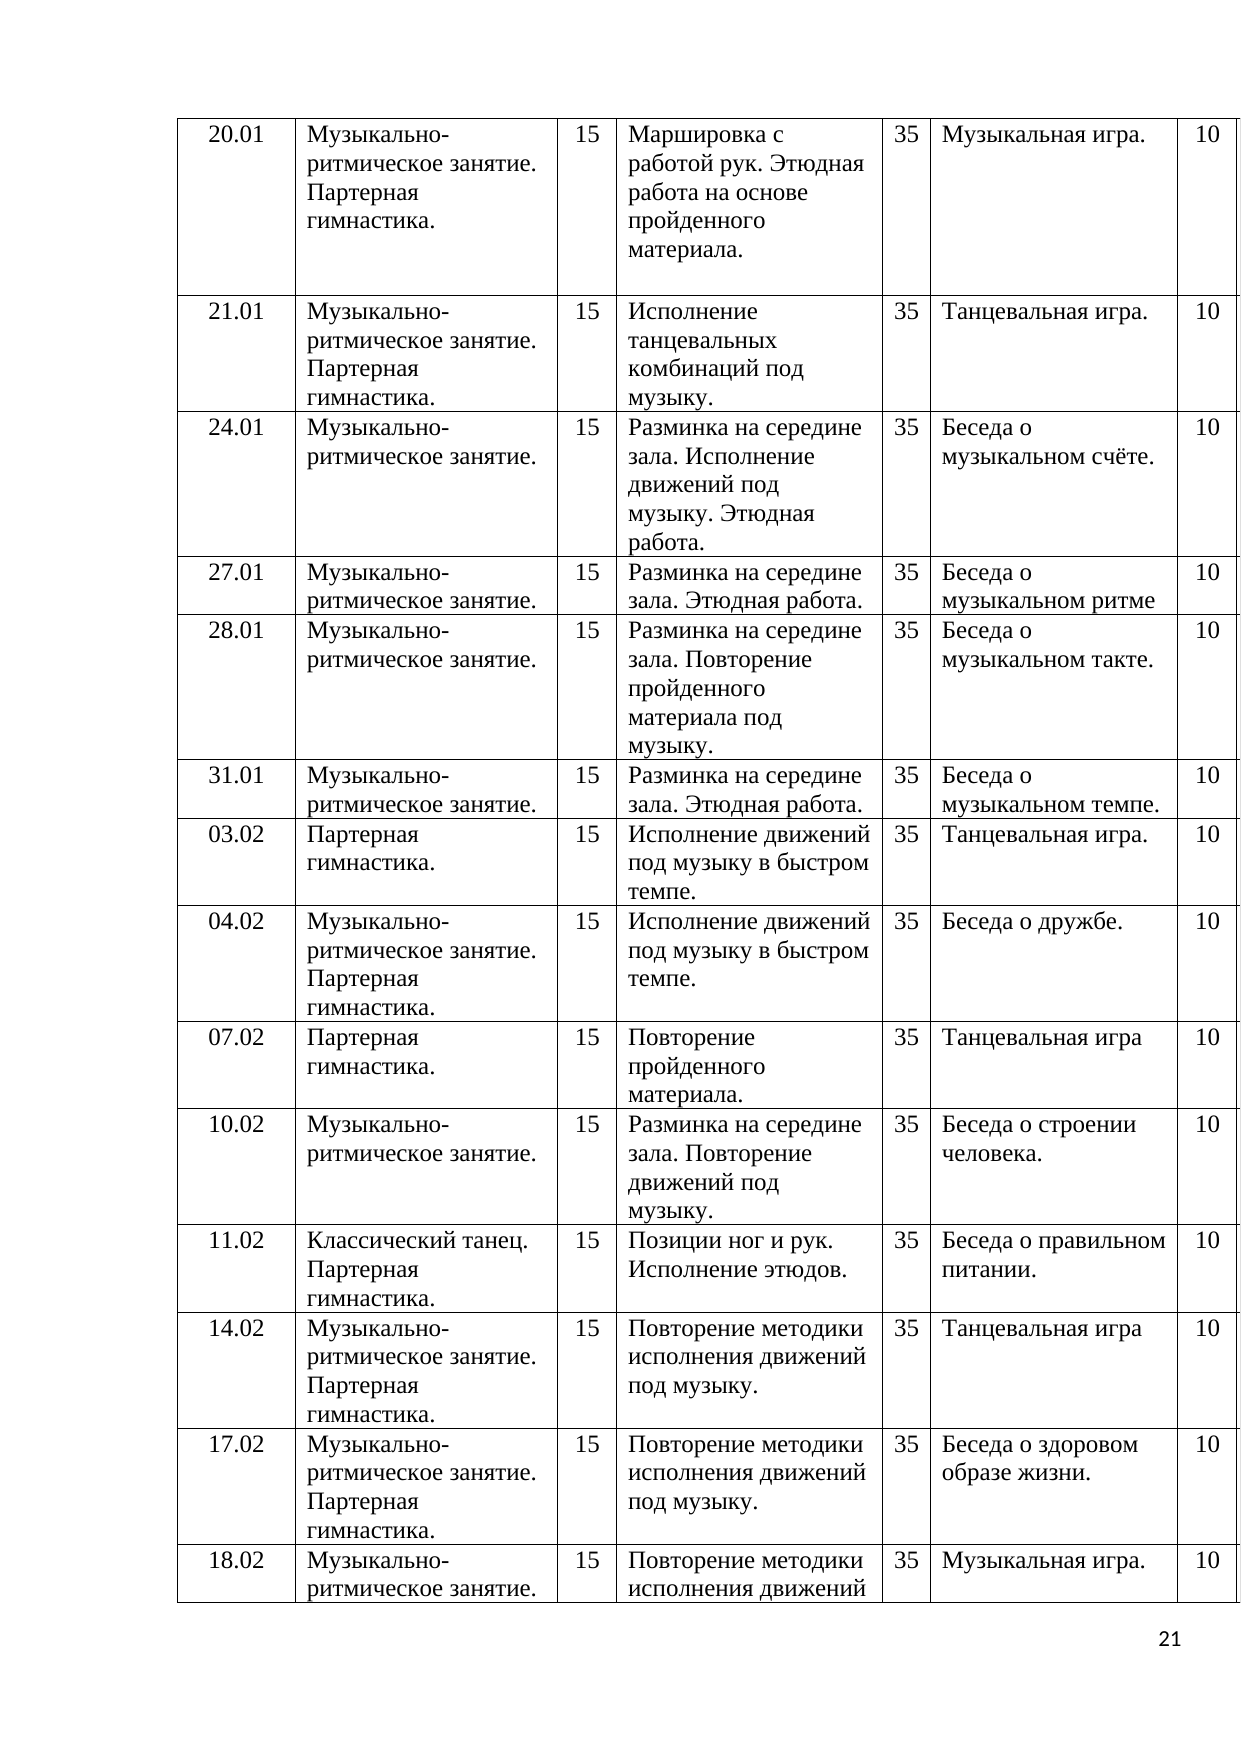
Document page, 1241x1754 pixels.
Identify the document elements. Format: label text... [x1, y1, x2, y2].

table_cell Беседа о строении человека. [931, 1109, 1177, 1224]
table_cell 10 [1178, 1429, 1236, 1544]
table_cell Беседа о музыкальном счёте. [931, 412, 1177, 556]
table_cell Танцевальная игра [931, 1313, 1177, 1428]
table_cell 35 [883, 760, 930, 818]
table_cell Исполнение движений под музыку в быстром темпе. [617, 906, 882, 1021]
table_cell Музыкальная игра. [931, 1545, 1177, 1602]
table_cell 15 [558, 119, 616, 295]
table_cell 35 [883, 1313, 930, 1428]
table_cell Классический танец. Партерная гимнастика. [296, 1225, 557, 1312]
table_cell Разминка на середине зала. Повторение движений под музыку. [617, 1109, 882, 1224]
table_cell 28.01 [178, 615, 295, 759]
table_cell 20.01 [178, 119, 295, 295]
table_cell 15 [558, 819, 616, 905]
table_cell 15 [558, 1313, 616, 1428]
table_cell Музыкально-ритмическое занятие. Партерная гимнастика. [296, 296, 557, 411]
table_cell 15 [558, 760, 616, 818]
table_cell 24.01 [178, 412, 295, 556]
table_cell Исполнение танцевальных комбинаций под музыку. [617, 296, 882, 411]
table_cell 35 [883, 1429, 930, 1544]
table_cell 17.02 [178, 1429, 295, 1544]
table_cell 10 [1178, 819, 1236, 905]
table_cell Партерная гимнастика. [296, 1022, 557, 1108]
table_cell 15 [558, 1225, 616, 1312]
table_cell 15 [558, 557, 616, 614]
table_cell Танцевальная игра. [931, 819, 1177, 905]
table_cell Повторение пройденного материала. [617, 1022, 882, 1108]
table_cell 10.02 [178, 1109, 295, 1224]
table_cell Музыкально-ритмическое занятие. Партерная гимнастика. [296, 119, 557, 295]
table_cell 10 [1178, 760, 1236, 818]
table_cell Беседа о дружбе. [931, 906, 1177, 1021]
table_cell Музыкально- ритмическое занятие. [296, 615, 557, 759]
table_cell 10 [1178, 1225, 1236, 1312]
table_cell 14.02 [178, 1313, 295, 1428]
table_cell 35 [883, 557, 930, 614]
table_cell Музыкально- ритмическое занятие. [296, 760, 557, 818]
table_cell Музыкально-ритмическое занятие. [296, 1109, 557, 1224]
table_cell 15 [558, 1022, 616, 1108]
table_cell 15 [558, 296, 616, 411]
table_cell 11.02 [178, 1225, 295, 1312]
table_cell 10 [1178, 1022, 1236, 1108]
table_cell Беседа о музыкальном темпе. [931, 760, 1177, 818]
table_cell Танцевальная игра [931, 1022, 1177, 1108]
table_cell 31.01 [178, 760, 295, 818]
table_cell Танцевальная игра. [931, 296, 1177, 411]
table_cell 10 [1178, 1313, 1236, 1428]
table_cell 15 [558, 412, 616, 556]
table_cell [296, 1545, 557, 1602]
table_cell 03.02 [178, 819, 295, 905]
table_cell 15 [558, 906, 616, 1021]
table_cell 18.02 [178, 1545, 295, 1602]
table_cell 10 [1178, 1545, 1236, 1602]
table_cell Беседа о здоровом образе жизни. [931, 1429, 1177, 1544]
table_cell 35 [883, 119, 930, 295]
table_cell Разминка на середине зала. Этюдная работа. [617, 760, 882, 818]
table_cell Беседа о музыкальном ритме [931, 557, 1177, 614]
table_cell 15 [558, 1109, 616, 1224]
table_cell 10 [1178, 906, 1236, 1021]
table_cell Разминка на середине зала. Этюдная работа. [617, 557, 882, 614]
table_cell Разминка на середине зала. Исполнение движений под музыку. Этюдная работа. [617, 412, 882, 556]
table_cell 10 [1178, 1109, 1236, 1224]
table_cell Музыкально-ритмическое занятие. Партерная гимнастика. [296, 906, 557, 1021]
table_cell Беседа о правильном питании. [931, 1225, 1177, 1312]
table_cell 21.01 [178, 296, 295, 411]
table_cell Музыкально-ритмическое занятие. [296, 412, 557, 556]
table_cell Исполнение движений под музыку в быстром темпе. [617, 819, 882, 905]
table_cell 35 [883, 1022, 930, 1108]
table_cell Позиции ног и рук. Исполнение этюдов. [617, 1225, 882, 1312]
table_cell 10 [1178, 557, 1236, 614]
table_cell 10 [1178, 615, 1236, 759]
table_cell 15 [558, 615, 616, 759]
table_cell 35 [883, 1109, 930, 1224]
table_cell 10 [1178, 296, 1236, 411]
table_cell Музыкально- ритмическое занятие. Партерная гимнастика. [296, 1313, 557, 1428]
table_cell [617, 1429, 882, 1544]
table_cell Партерная гимнастика. [296, 819, 557, 905]
table_cell 10 [1178, 412, 1236, 556]
table_cell 15 [558, 1429, 616, 1544]
table_cell Музыкальная игра. [931, 119, 1177, 295]
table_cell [617, 1545, 882, 1602]
table_cell Повторение методики исполнения движений под музыку. [617, 1313, 882, 1428]
table_cell 15 [558, 1545, 616, 1602]
table_cell 35 [883, 412, 930, 556]
table_cell 35 [883, 615, 930, 759]
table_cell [296, 1429, 557, 1544]
table_cell Беседа о музыкальном такте. [931, 615, 1177, 759]
table_cell 35 [883, 1545, 930, 1602]
table_cell 35 [883, 906, 930, 1021]
table_cell 27.01 [178, 557, 295, 614]
table_cell Маршировка с работой рук. Этюдная работа на основе пройденного материала. [617, 119, 882, 295]
table_cell 07.02 [178, 1022, 295, 1108]
table_cell 35 [883, 1225, 930, 1312]
table_cell 35 [883, 819, 930, 905]
table_cell 10 [1178, 119, 1236, 295]
table_cell 04.02 [178, 906, 295, 1021]
table_cell Музыкально-ритмическое занятие. [296, 557, 557, 614]
table_cell Разминка на середине зала. Повторение пройденного материала под музыку. [617, 615, 882, 759]
table_cell 35 [883, 296, 930, 411]
